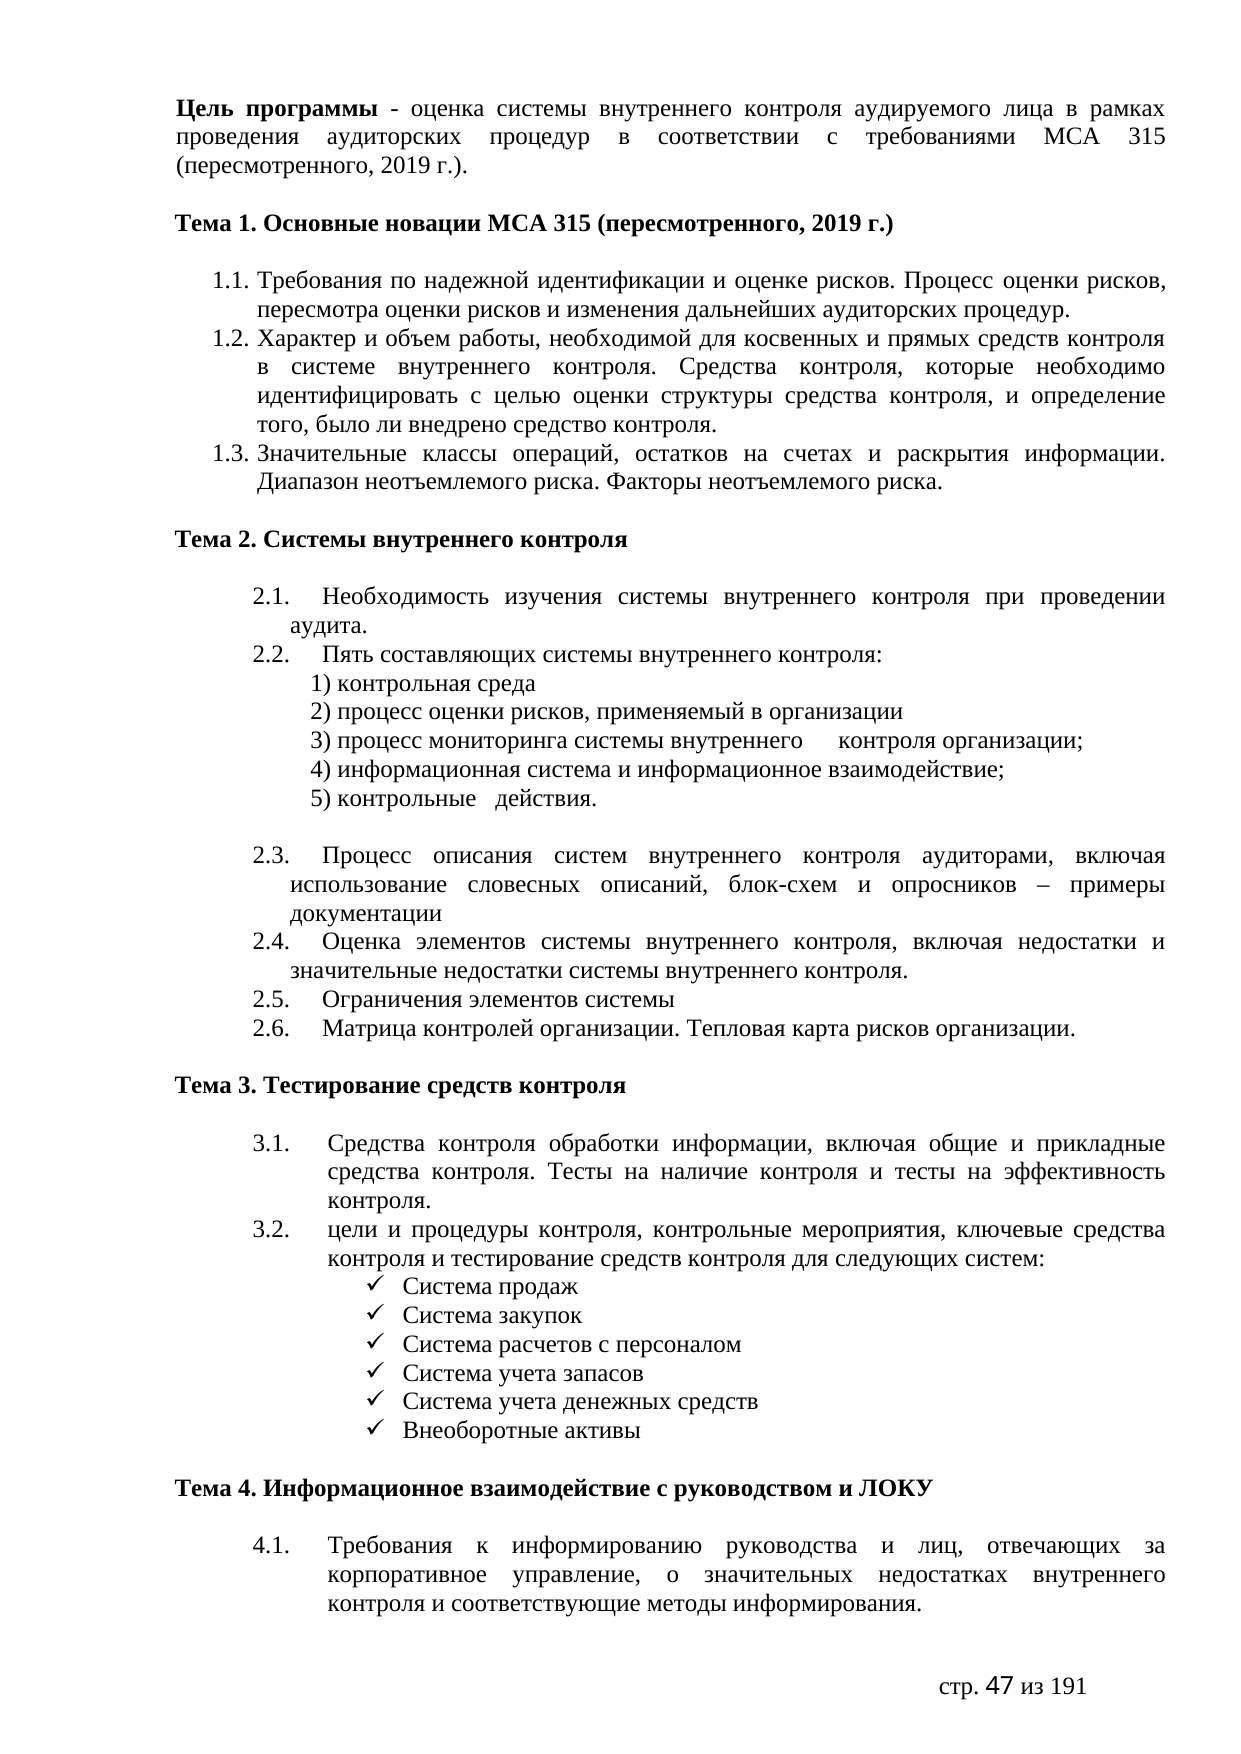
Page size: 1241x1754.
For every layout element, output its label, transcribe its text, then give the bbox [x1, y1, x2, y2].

text Тема 2. Системы внутреннего контроля [174, 524, 1166, 553]
text 4) информационная система и информационное взаимодействие; [310, 754, 1166, 783]
text 5) контрольные действия. [310, 783, 1166, 811]
list Система учета запасов [365, 1358, 1166, 1386]
list Пять составляющих системы внутреннего контроля: [252, 639, 1166, 668]
text 1) контрольная среда [310, 668, 1166, 696]
list Внеоборотные активы [365, 1415, 1166, 1444]
list Значительные классы операций, остатков на счетах и раскрытия информации. Диапазон неотъемлемого риска. Факторы неотъемлемого риска. [212, 438, 1166, 495]
list цели и процедуры контроля, контрольные мероприятия, ключевые средства контроля и тестирование средств контроля для следующих систем: [252, 1214, 1166, 1271]
list Ограничения элементов системы [252, 984, 1166, 1013]
list Требования по надежной идентификации и оценке рисков. Процесс оценки рисков, пересмотра оценки рисков и изменения дальнейших аудиторских процедур. [212, 265, 1166, 323]
text 2) процесс оценки рисков, применяемый в организации [310, 696, 1166, 725]
text Тема 4. Информационное взаимодействие с руководством и ЛОКУ [174, 1473, 1166, 1501]
list Матрица контролей организации. Тепловая карта рисков организации. [252, 1013, 1166, 1041]
list Характер и объем работы, необходимой для косвенных и прямых средств контроля в системе внутреннего контроля. Средства контроля, которые необходимо идентифицировать с целью оценки структуры средства контроля, и определение того, было ли внедрено средство контроля. [212, 323, 1166, 438]
text Тема 1. Основные новации МСА 315 (пересмотренного, 2019 г.) [174, 208, 1166, 236]
list Оценка элементов системы внутреннего контроля, включая недостатки и значительные недостатки системы внутреннего контроля. [252, 926, 1166, 984]
list Процесс описания систем внутреннего контроля аудиторами, включая использование словесных описаний, блок-схем и опросников – примеры документации [252, 840, 1166, 926]
text Цель программы - оценка системы внутреннего контроля аудируемого лица в рамках проведения аудиторских процедур в соответствии с требованиями МСА 315 (пересмотренного, 2019 г.). [176, 93, 1166, 179]
text Тема 3. Тестирование средств контроля [174, 1070, 1166, 1099]
list Система закупок [365, 1300, 1166, 1329]
text 3) процесс мониторинга системы внутреннего контроля организации; [310, 725, 1166, 754]
list Средства контроля обработки информации, включая общие и прикладные средства контроля. Тесты на наличие контроля и тесты на эффективность контроля. [252, 1128, 1166, 1214]
list Система расчетов с персоналом [365, 1329, 1166, 1358]
list Система продаж [365, 1271, 1166, 1300]
list Требования к информированию руководства и лиц, отвечающих за корпоративное управление, о значительных недостатках внутреннего контроля и соответствующие методы информирования. [252, 1530, 1166, 1616]
list Система учета денежных средств [365, 1386, 1166, 1415]
list Необходимость изучения системы внутреннего контроля при проведении аудита. [252, 581, 1166, 639]
